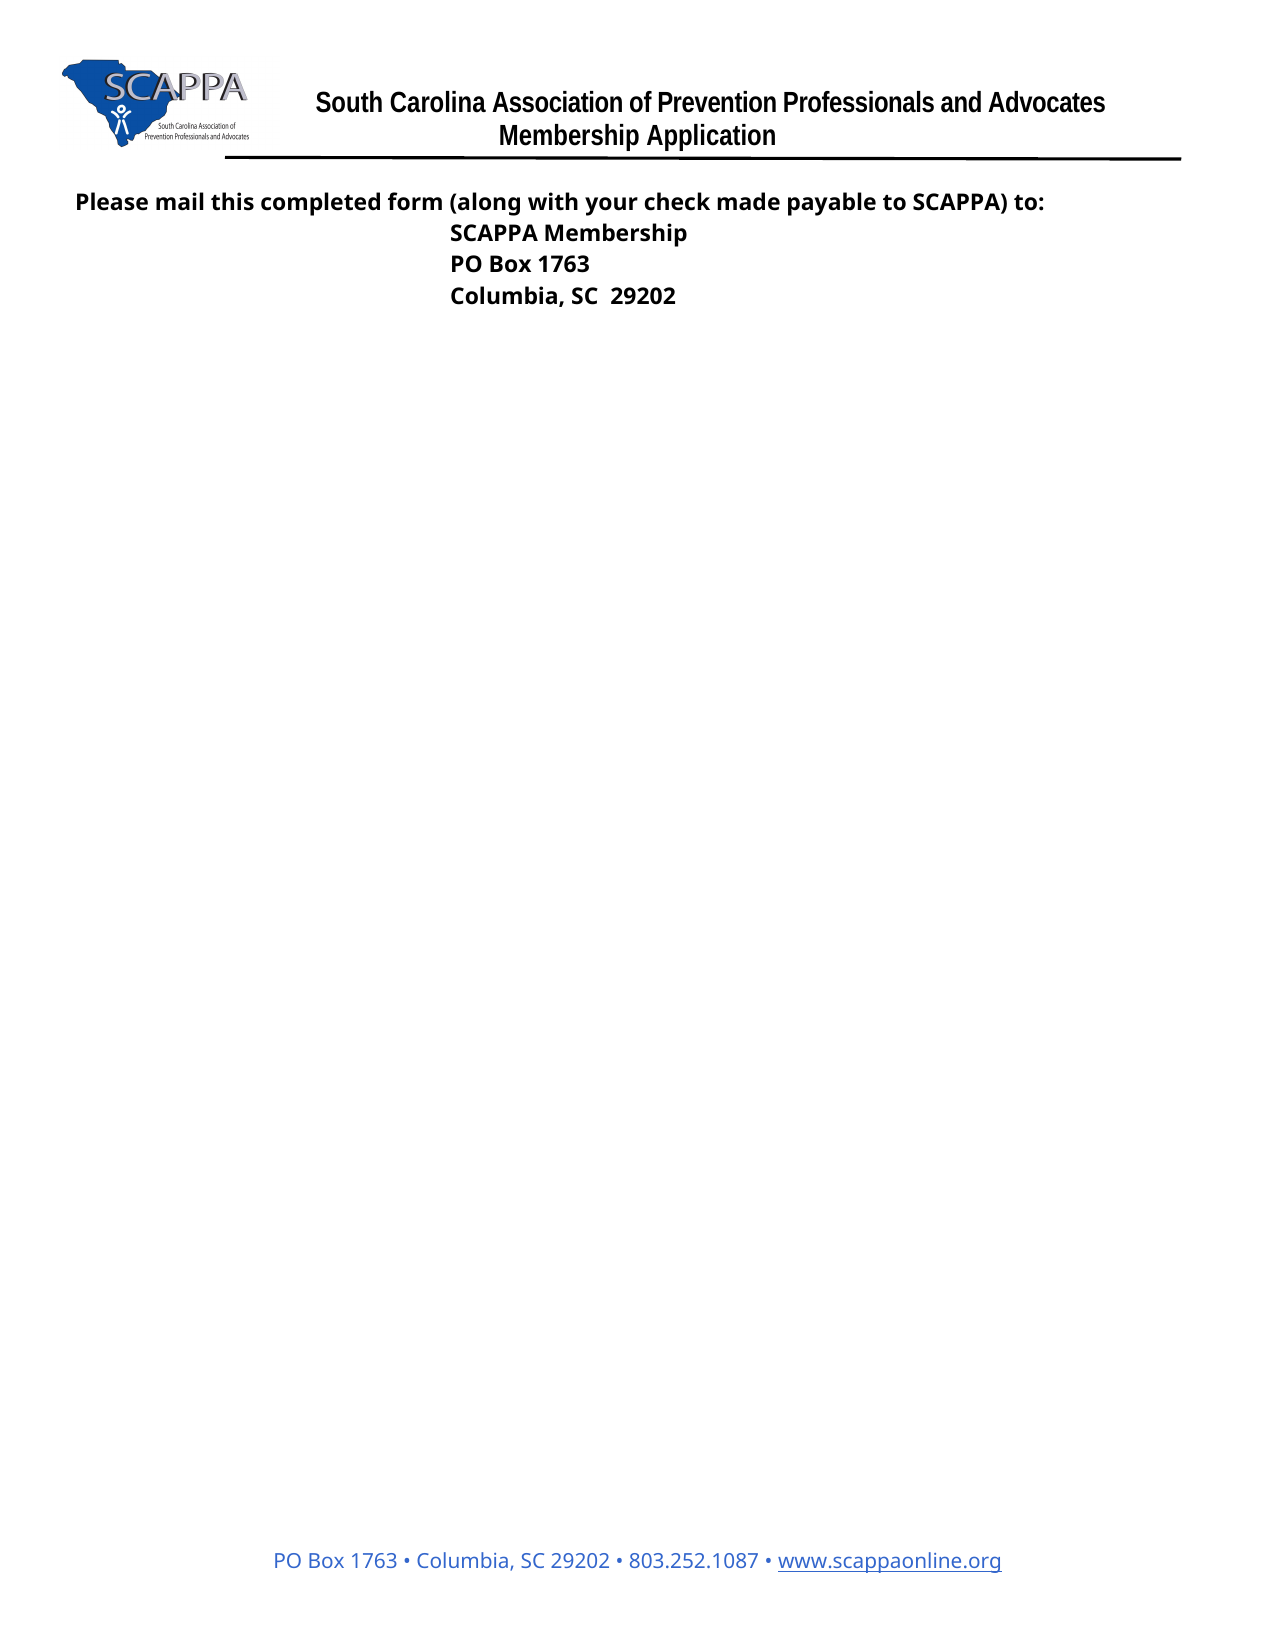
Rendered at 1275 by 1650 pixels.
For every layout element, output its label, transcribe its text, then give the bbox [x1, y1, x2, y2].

picture [59, 56, 280, 150]
text SCAPPA Membership [375, 217, 1200, 248]
text Columbia, SC 29202 [375, 280, 1200, 311]
text Please mail this completed form (along with your check made payable to SCAPPA) to: [75, 186, 1200, 217]
